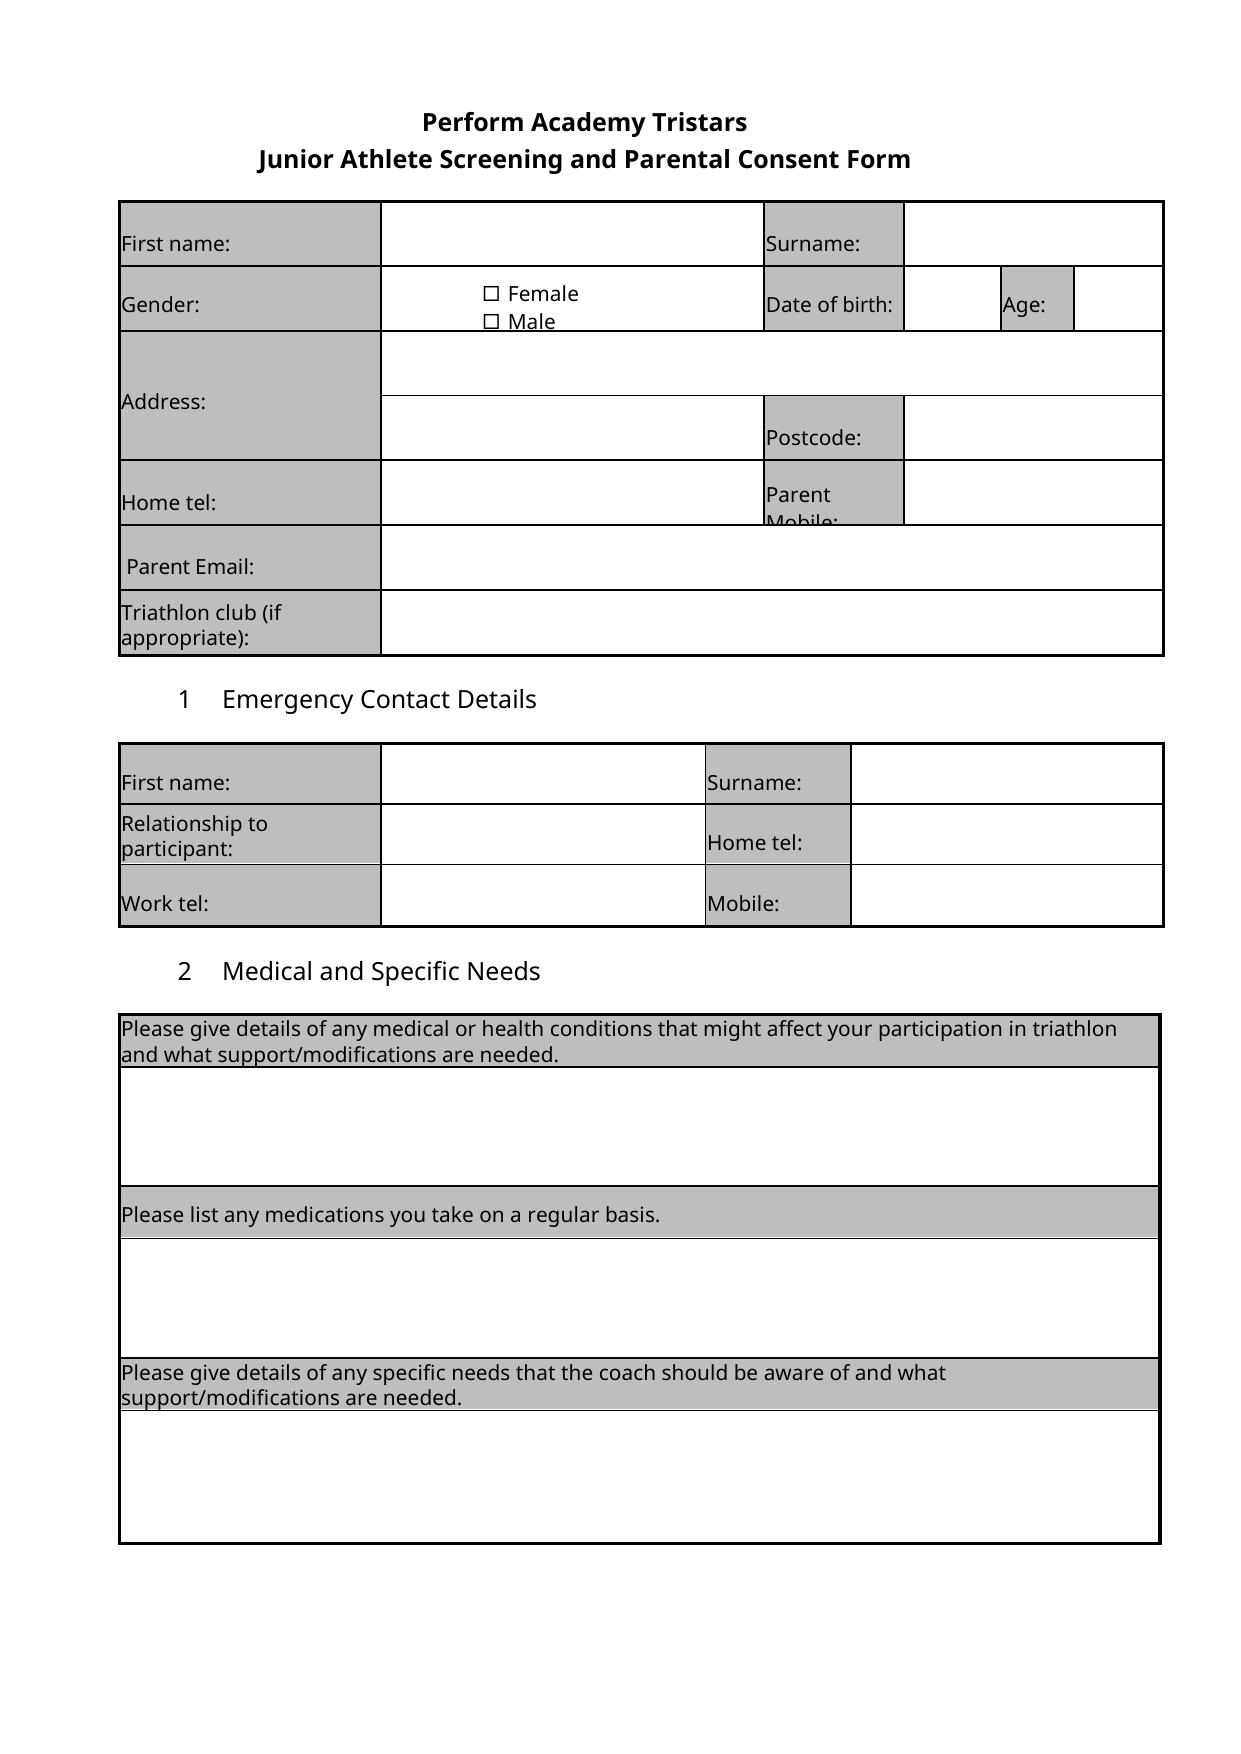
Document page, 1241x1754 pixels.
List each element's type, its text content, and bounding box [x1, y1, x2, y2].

table_cell [905, 396, 1162, 459]
table_header [905, 203, 1162, 265]
table_cell Parent Mobile: [765, 461, 903, 524]
table_cell [382, 865, 705, 925]
table_header Please give details of any medical or health conditions that might affect your participation in triathlon and what support/modifications are needed. [121, 1016, 1158, 1066]
table_cell Please list any medications you take on a regular basis. [121, 1187, 1158, 1237]
table_cell [905, 267, 1000, 330]
table_cell [1075, 267, 1162, 330]
table_cell Mobile: [706, 865, 850, 925]
list Emergency Contact Details [177, 682, 1178, 716]
table_cell [382, 591, 1162, 654]
table_cell [121, 1068, 1158, 1185]
table_cell Home tel: [121, 461, 380, 524]
table_cell [382, 332, 1162, 394]
table_cell [852, 865, 1162, 925]
table_cell Female Male [382, 267, 763, 330]
table_cell [382, 526, 1162, 589]
table_cell Work tel: [121, 865, 380, 925]
table_header First name: [121, 745, 380, 803]
table_cell Home tel: [706, 805, 850, 863]
table_cell Gender: [121, 267, 380, 330]
table_cell Address: [121, 332, 380, 459]
table_header First name: [121, 203, 380, 265]
text Perform Academy Tristars [167, 107, 1003, 137]
table_cell [382, 805, 705, 863]
list Medical and Specific Needs [177, 953, 1178, 987]
table_header [852, 745, 1162, 803]
table_header Surname: [765, 203, 903, 265]
table_header [382, 203, 763, 265]
table_cell [121, 1411, 1158, 1542]
table_cell Postcode: [765, 396, 903, 459]
table_cell [905, 461, 1162, 524]
table_cell Triathlon club (if appropriate): [121, 591, 380, 654]
table_cell Parent Email: [121, 526, 380, 589]
text Junior Athlete Screening and Parental Consent Form [167, 144, 1003, 174]
table_cell [852, 805, 1162, 863]
table_cell [121, 1239, 1158, 1357]
table_header [382, 745, 705, 803]
table_cell Date of birth: [765, 267, 903, 330]
table_cell [382, 461, 763, 524]
table_cell Please give details of any specific needs that the coach should be aware of and what support/modifications are needed. [121, 1359, 1158, 1409]
table_cell Relationship to participant: [121, 805, 380, 863]
table_cell [382, 396, 763, 459]
table_header Surname: [706, 745, 850, 803]
table_cell Age: [1002, 267, 1073, 330]
